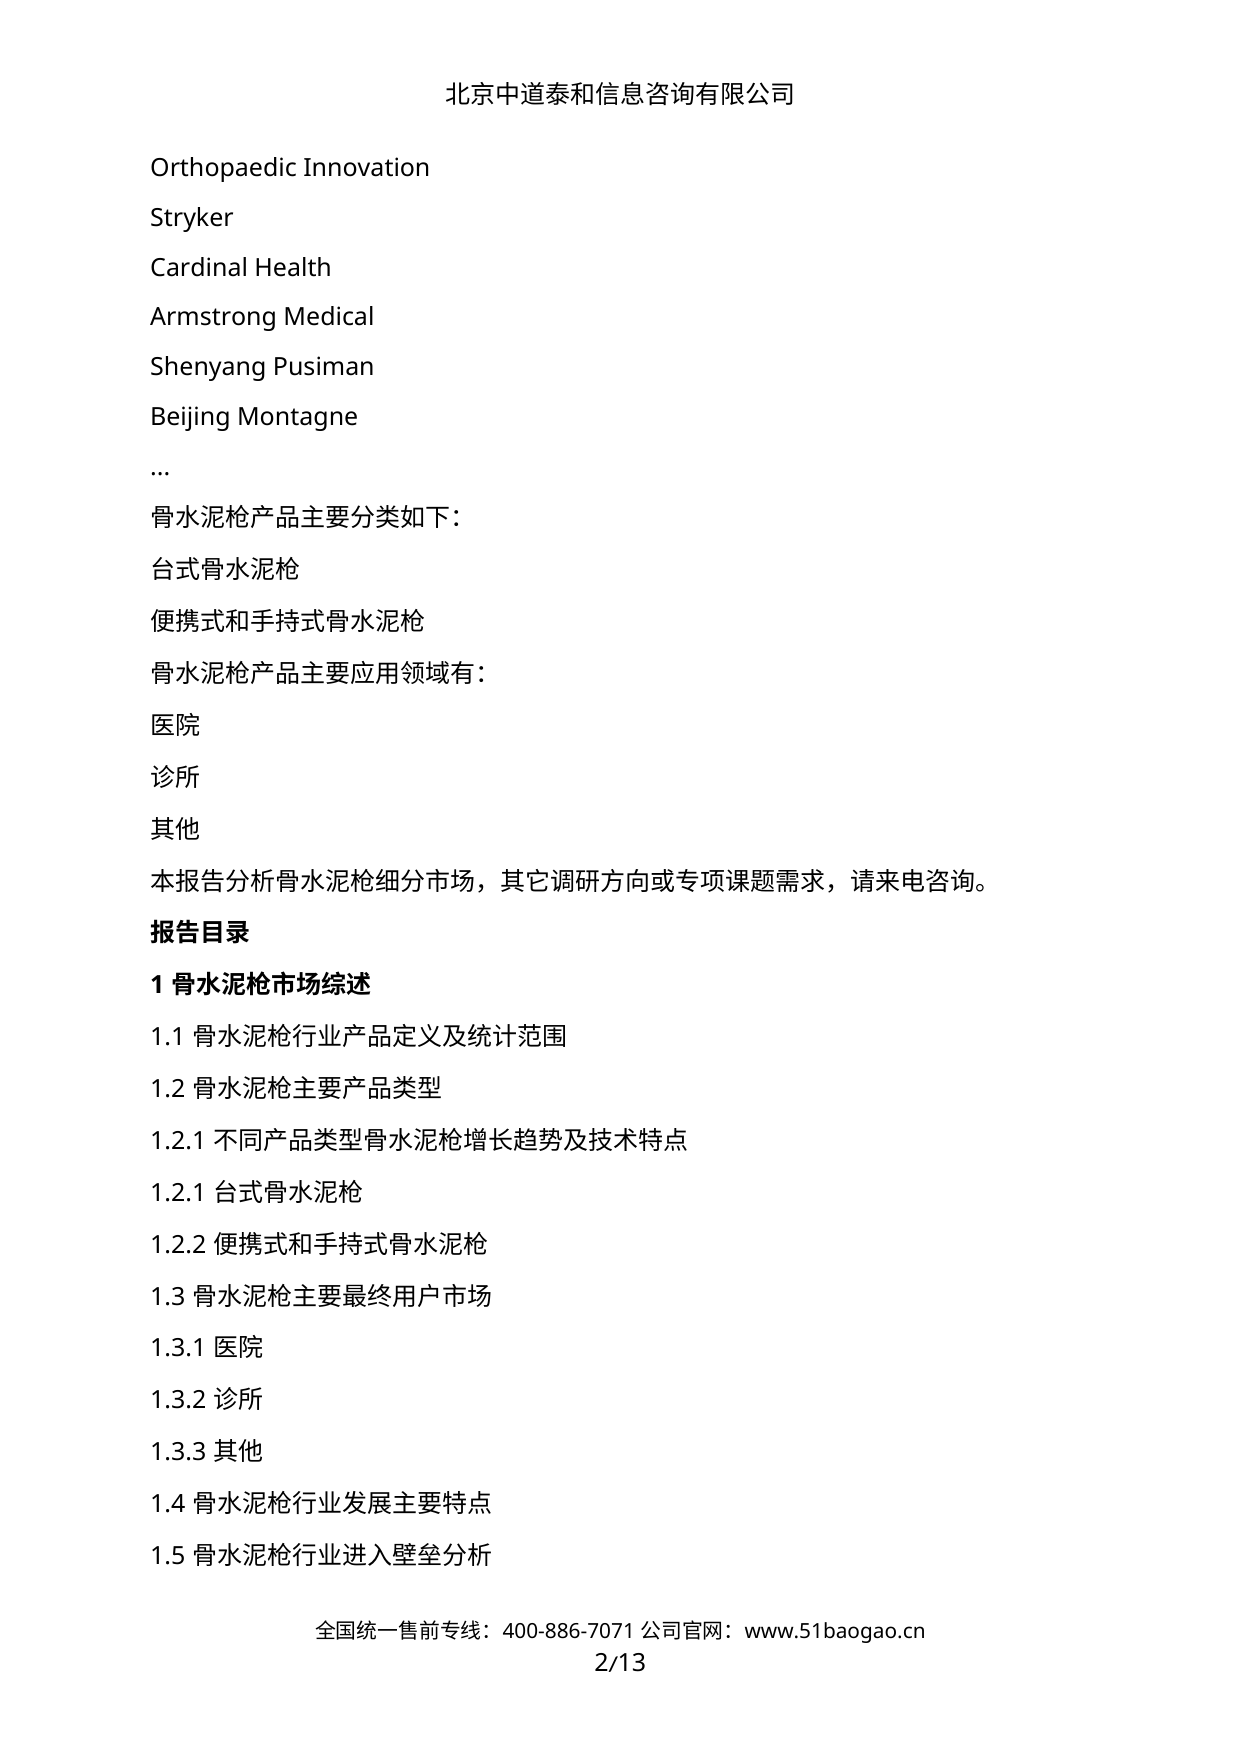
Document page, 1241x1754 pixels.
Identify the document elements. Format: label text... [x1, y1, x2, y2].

text Orthopaedic Innovation [150, 150, 1090, 184]
text Armstrong Medical [150, 299, 1090, 333]
text 骨水泥枪产品主要应用领域有： [150, 653, 1090, 690]
text 1.2 骨水泥枪主要产品类型 [150, 1068, 1090, 1105]
text 诊所 [150, 757, 1090, 793]
text 本报告分析骨水泥枪细分市场，其它调研方向或专项课题需求，请来电咨询。 [150, 861, 1090, 897]
text 其他 [150, 809, 1090, 845]
text 1.4 骨水泥枪行业发展主要特点 [150, 1483, 1090, 1520]
text Stryker [150, 200, 1090, 234]
text 1.3.2 诊所 [150, 1380, 1090, 1416]
text Shenyang Pusiman [150, 349, 1090, 383]
text 医院 [150, 705, 1090, 742]
text Cardinal Health [150, 249, 1090, 283]
text 报告目录 [150, 913, 1090, 949]
text 骨水泥枪产品主要分类如下： [150, 498, 1090, 534]
text 1.3.1 医院 [150, 1328, 1090, 1364]
text 1.5 骨水泥枪行业进入壁垒分析 [150, 1535, 1090, 1572]
text 1.3 骨水泥枪主要最终用户市场 [150, 1276, 1090, 1312]
text Beijing Montagne [150, 398, 1090, 432]
text 1.3.3 其他 [150, 1432, 1090, 1468]
text 1 骨水泥枪市场综述 [150, 965, 1090, 1001]
text 1.2.1 台式骨水泥枪 [150, 1172, 1090, 1208]
text 1.2.2 便携式和手持式骨水泥枪 [150, 1224, 1090, 1260]
text 便携式和手持式骨水泥枪 [150, 602, 1090, 638]
text ... [150, 448, 1090, 482]
text 1.2.1 不同产品类型骨水泥枪增长趋势及技术特点 [150, 1120, 1090, 1157]
text 台式骨水泥枪 [150, 550, 1090, 586]
text 1.1 骨水泥枪行业产品定义及统计范围 [150, 1017, 1090, 1053]
